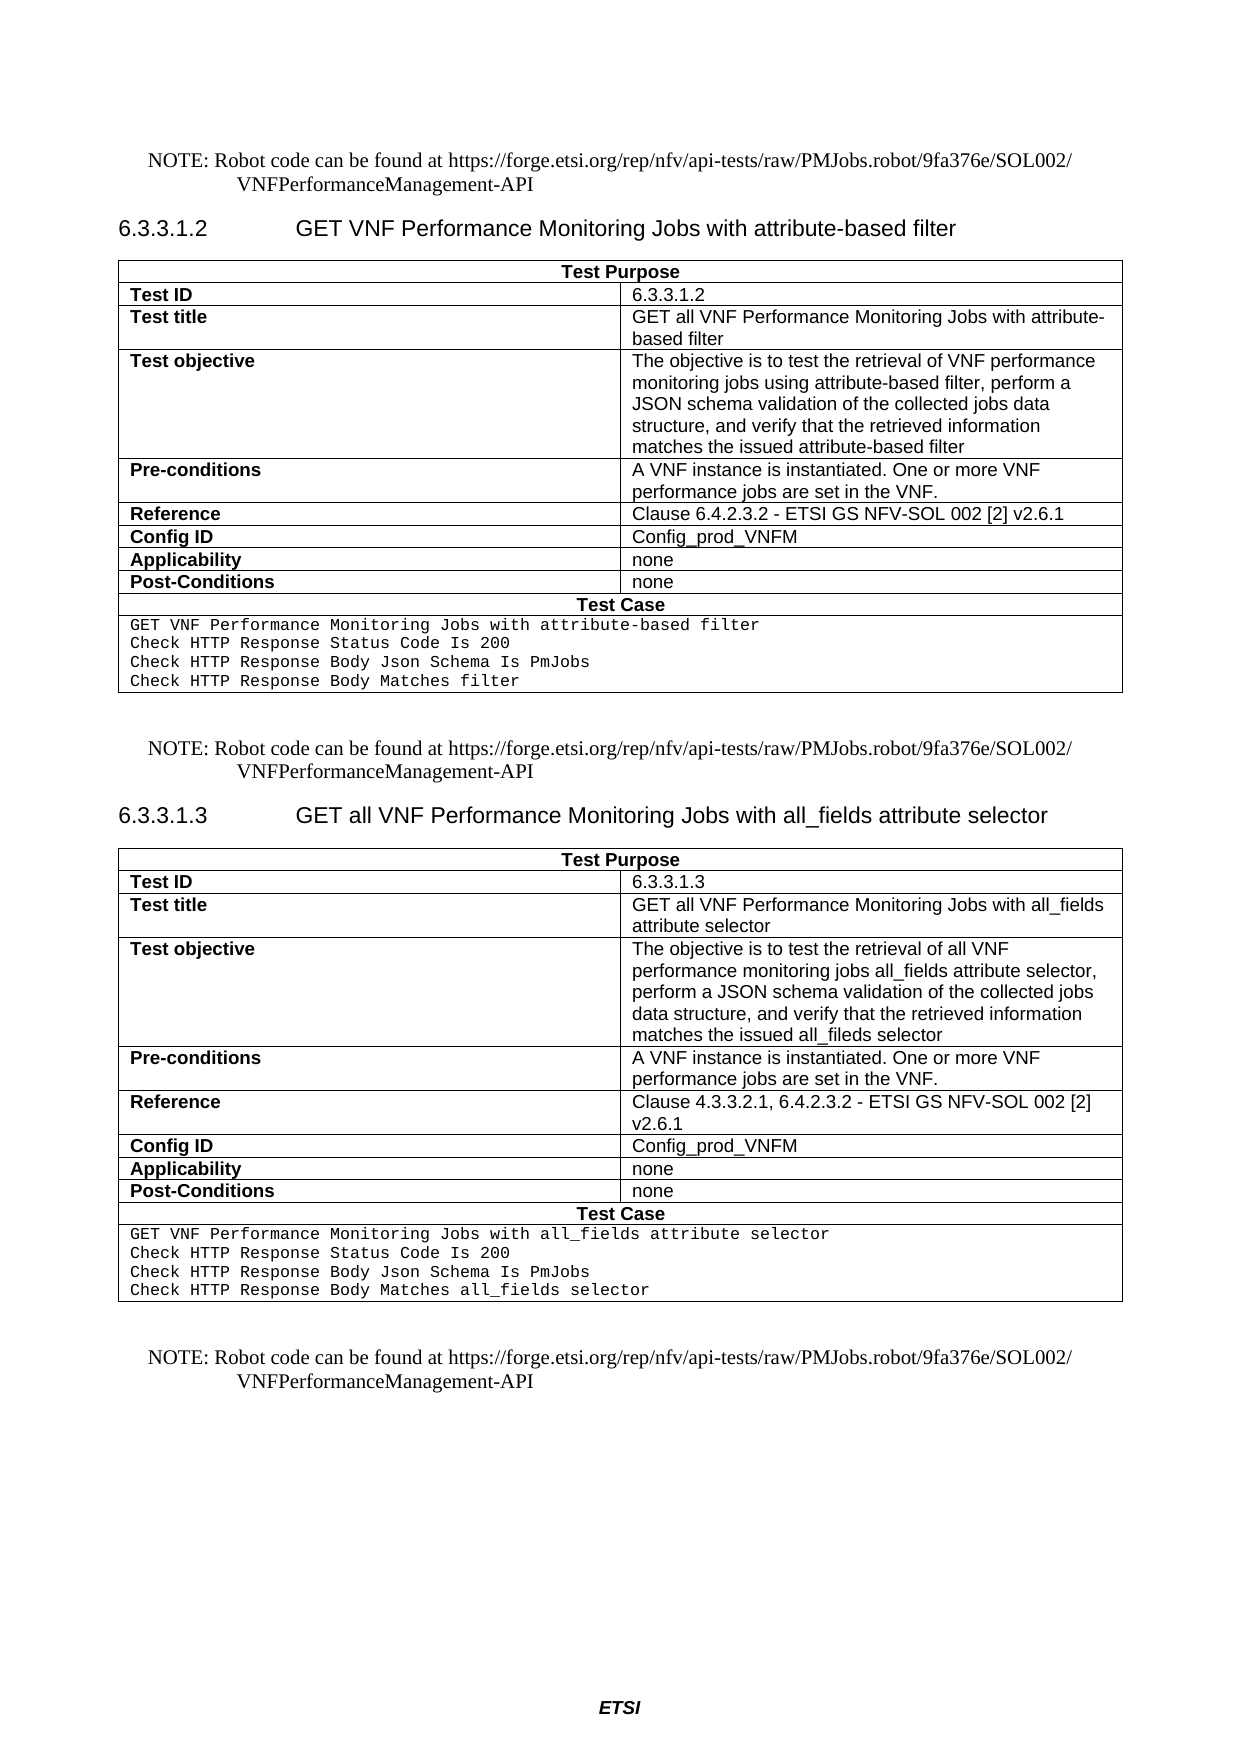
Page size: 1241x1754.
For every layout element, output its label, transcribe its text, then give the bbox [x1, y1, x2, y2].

subtitle 6.3.3.1.2 GET VNF Performance Monitoring Jobs with attribute-based filter [118, 214, 1122, 241]
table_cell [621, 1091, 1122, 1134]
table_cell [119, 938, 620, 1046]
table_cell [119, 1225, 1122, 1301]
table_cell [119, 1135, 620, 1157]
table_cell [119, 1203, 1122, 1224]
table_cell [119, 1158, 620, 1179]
table_cell Config ID [119, 526, 620, 547]
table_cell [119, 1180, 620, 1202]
table_cell Clause 6.4.2.3.2 - ETSI GS NFV-SOL 002 [2] v2.6.1 [621, 503, 1122, 525]
table_header Test Purpose [119, 849, 1122, 870]
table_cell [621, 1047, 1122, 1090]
table_cell Test objective [119, 350, 620, 458]
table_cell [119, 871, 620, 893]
table_cell none [621, 548, 1122, 570]
table_cell GET all VNF Performance Monitoring Jobs with attribute-based filter [621, 306, 1122, 349]
table_cell Config_prod_VNFM [621, 526, 1122, 547]
table_cell Applicability [119, 548, 620, 570]
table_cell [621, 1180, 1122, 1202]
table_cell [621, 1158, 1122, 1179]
table_cell Reference [119, 503, 620, 525]
table_cell Test Case [119, 594, 1122, 615]
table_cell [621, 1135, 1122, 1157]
table_cell Pre-conditions [119, 459, 620, 502]
text NOTE: Robot code can be found at https://forge.etsi.org/rep/nfv/api-tests/raw/PMJobs.robot/9fa376e/SOL002/VNFPerformanceManagement-API [148, 1345, 1122, 1393]
table_cell Post-Conditions [119, 571, 620, 592]
subtitle 6.3.3.1.3 GET all VNF Performance Monitoring Jobs with all_fields attribute selector [118, 802, 1122, 829]
table_cell The objective is to test the retrieval of VNF performance monitoring jobs using attribute-based filter, perform a JSON schema validation of the collected jobs data structure, and verify that the retrieved information matches the issued attribute-based filter [621, 350, 1122, 458]
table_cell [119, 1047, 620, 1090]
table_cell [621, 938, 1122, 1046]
table_cell none [621, 571, 1122, 592]
table_cell 6.3.3.1.2 [621, 283, 1122, 305]
table_cell Test ID [119, 283, 620, 305]
table_cell Test title [119, 306, 620, 349]
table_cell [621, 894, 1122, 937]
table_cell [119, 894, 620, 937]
text NOTE: Robot code can be found at https://forge.etsi.org/rep/nfv/api-tests/raw/PMJobs.robot/9fa376e/SOL002/VNFPerformanceManagement-API [148, 735, 1122, 783]
text NOTE: Robot code can be found at https://forge.etsi.org/rep/nfv/api-tests/raw/PMJobs.robot/9fa376e/SOL002/VNFPerformanceManagement-API [148, 148, 1122, 196]
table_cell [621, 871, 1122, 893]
table_header Test Purpose [119, 261, 1122, 282]
table_cell A VNF instance is instantiated. One or more VNF performance jobs are set in the VNF. [621, 459, 1122, 502]
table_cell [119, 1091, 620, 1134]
table_cell GET VNF Performance Monitoring Jobs with attribute-based filter Check HTTP Response Status Code Is 200 Check HTTP Response Body Json Schema Is PmJobs Check HTTP Response Body Matches filter [119, 616, 1122, 692]
